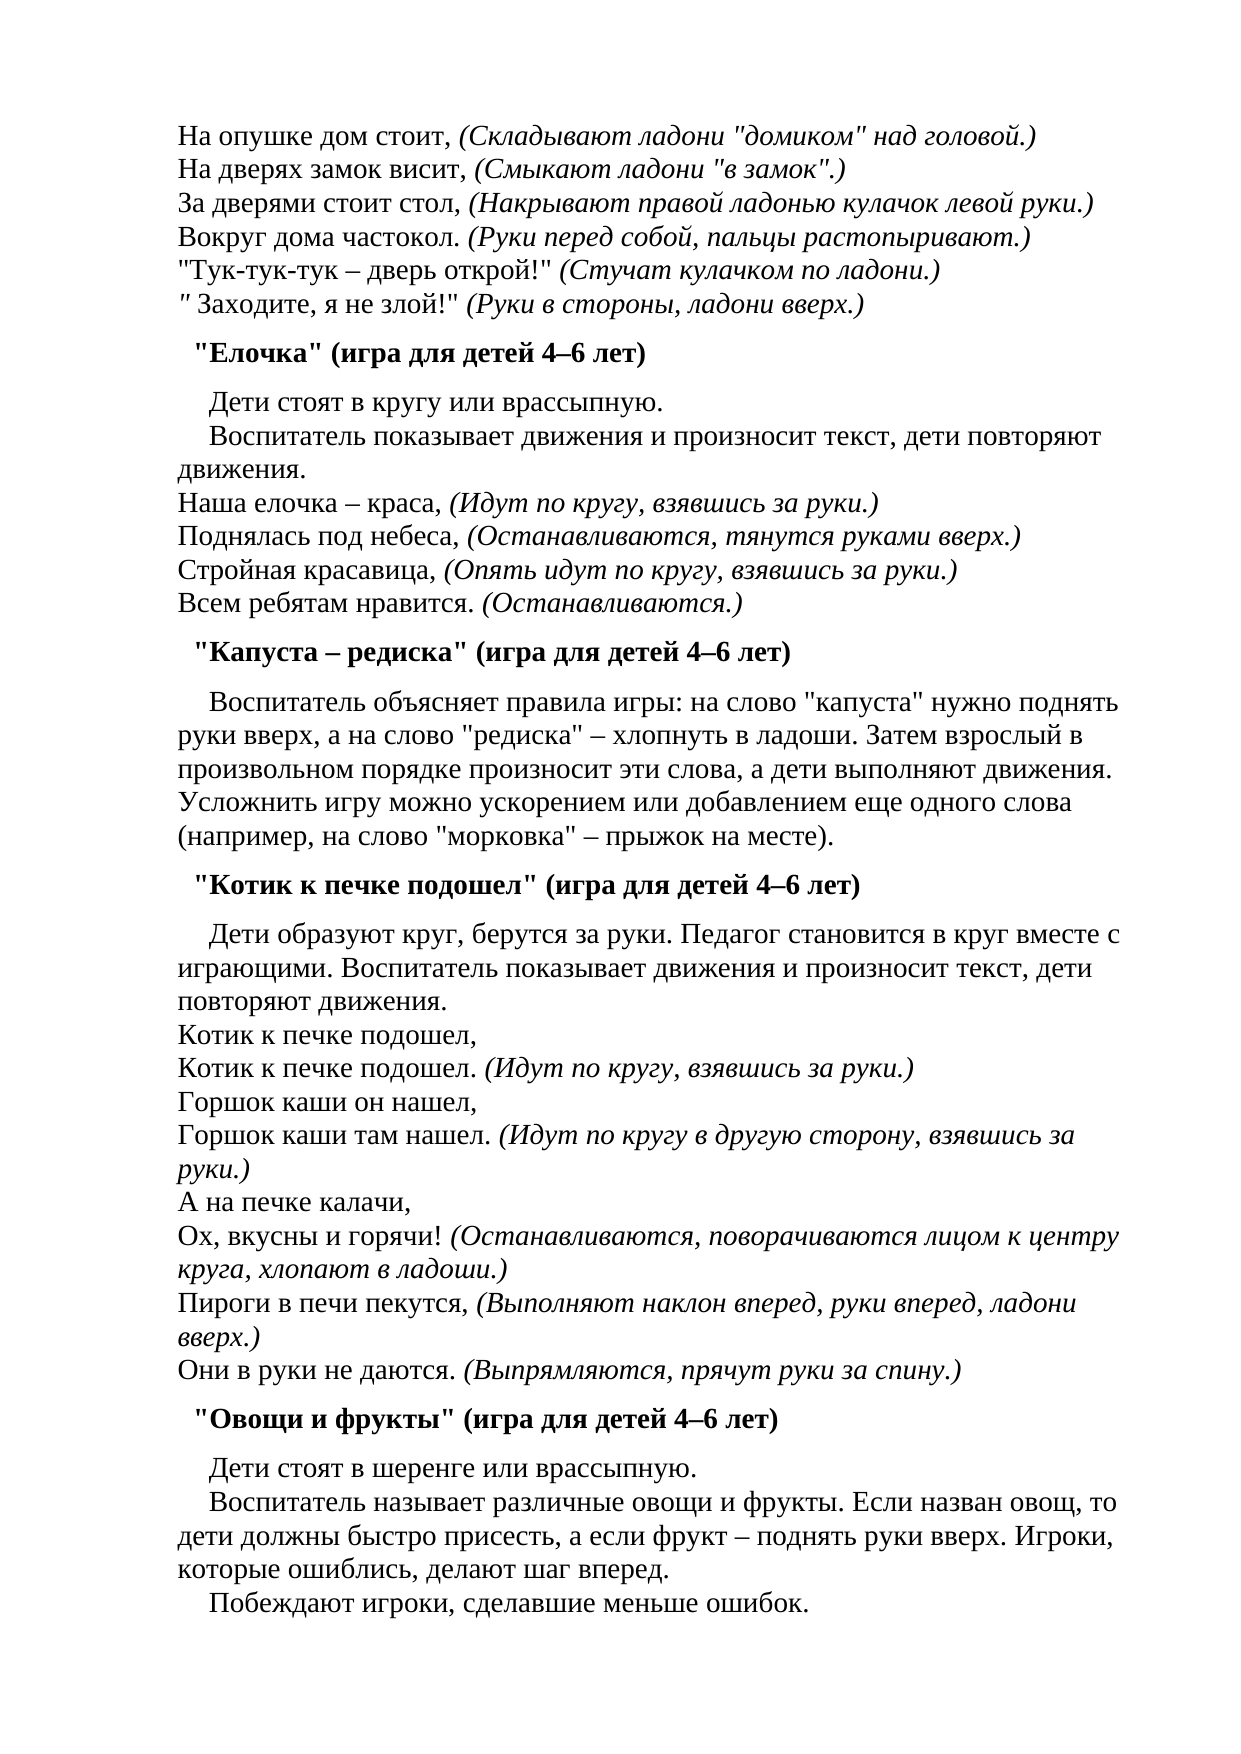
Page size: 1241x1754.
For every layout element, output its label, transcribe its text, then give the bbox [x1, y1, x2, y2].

text Побеждают игроки, сделавшие меньше ошибок. [177, 1585, 1152, 1618]
text "Капуста – редиска" (игра для детей 4–6 лет) [193, 634, 1136, 668]
text Дети стоят в шеренге или врассыпную. [177, 1451, 1152, 1484]
text Котик к печке подошел, Котик к печке подошел. (Идут по кругу, взявшись за руки.) Горшок каши он нашел, Горшок каши там нашел. (Идут по кругу в другую сторону, взявшись за руки.) А на печке калачи, Ох, вкусны и горячи! (Останавливаются, поворачиваются лицом к центру круга, хлопают в ладоши.) Пироги в печи пекутся, (Выполняют наклон вперед, руки вперед, ладони вверх.) Они в руки не даются. (Выпрямляются, прячут руки за спину.) [177, 1017, 1152, 1386]
text Наша елочка – краса, (Идут по кругу, взявшись за руки.) Поднялась под небеса, (Останавливаются, тянутся руками вверх.) Стройная красавица, (Опять идут по кругу, взявшись за руки.) Всем ребятам нравится. (Останавливаются.) [177, 485, 1152, 619]
text "Котик к печке подошел" (игра для детей 4–6 лет) [193, 867, 1136, 901]
text Воспитатель объясняет правила игры: на слово "капуста" нужно поднять руки вверх, а на слово "редиска" – хлопнуть в ладоши. Затем взрослый в произвольном порядке произносит эти слова, а дети выполняют движения. Усложнить игру можно ускорением или добавлением еще одного слова (например, на слово "морковка" – прыжок на месте). [177, 684, 1152, 851]
text Воспитатель показывает движения и произносит текст, дети повторяют движения. [177, 418, 1152, 485]
text "Елочка" (игра для детей 4–6 лет) [193, 335, 1136, 368]
text "Овощи и фрукты" (игра для детей 4–6 лет) [193, 1401, 1136, 1435]
text Дети образуют круг, берутся за руки. Педагог становится в круг вместе с играющими. Воспитатель показывает движения и произносит текст, дети повторяют движения. [177, 916, 1152, 1017]
text Воспитатель называет различные овощи и фрукты. Если назван овощ, то дети должны быстро присесть, а если фрукт – поднять руки вверх. Игроки, которые ошиблись, делают шаг вперед. [177, 1484, 1152, 1585]
text На опушке дом стоит, (Складывают ладони "домиком" над головой.) На дверях замок висит, (Смыкают ладони "в замок".) За дверями стоит стол, (Накрывают правой ладонью кулачок левой руки.) Вокруг дома частокол. (Руки перед собой, пальцы растопыривают.) "Тук-тук-тук – дверь открой!" (Стучат кулачком по ладони.) " Заходите, я не злой!" (Руки в стороны, ладони вверх.) [177, 118, 1152, 319]
text Дети стоят в кругу или врассыпную. [177, 384, 1152, 418]
